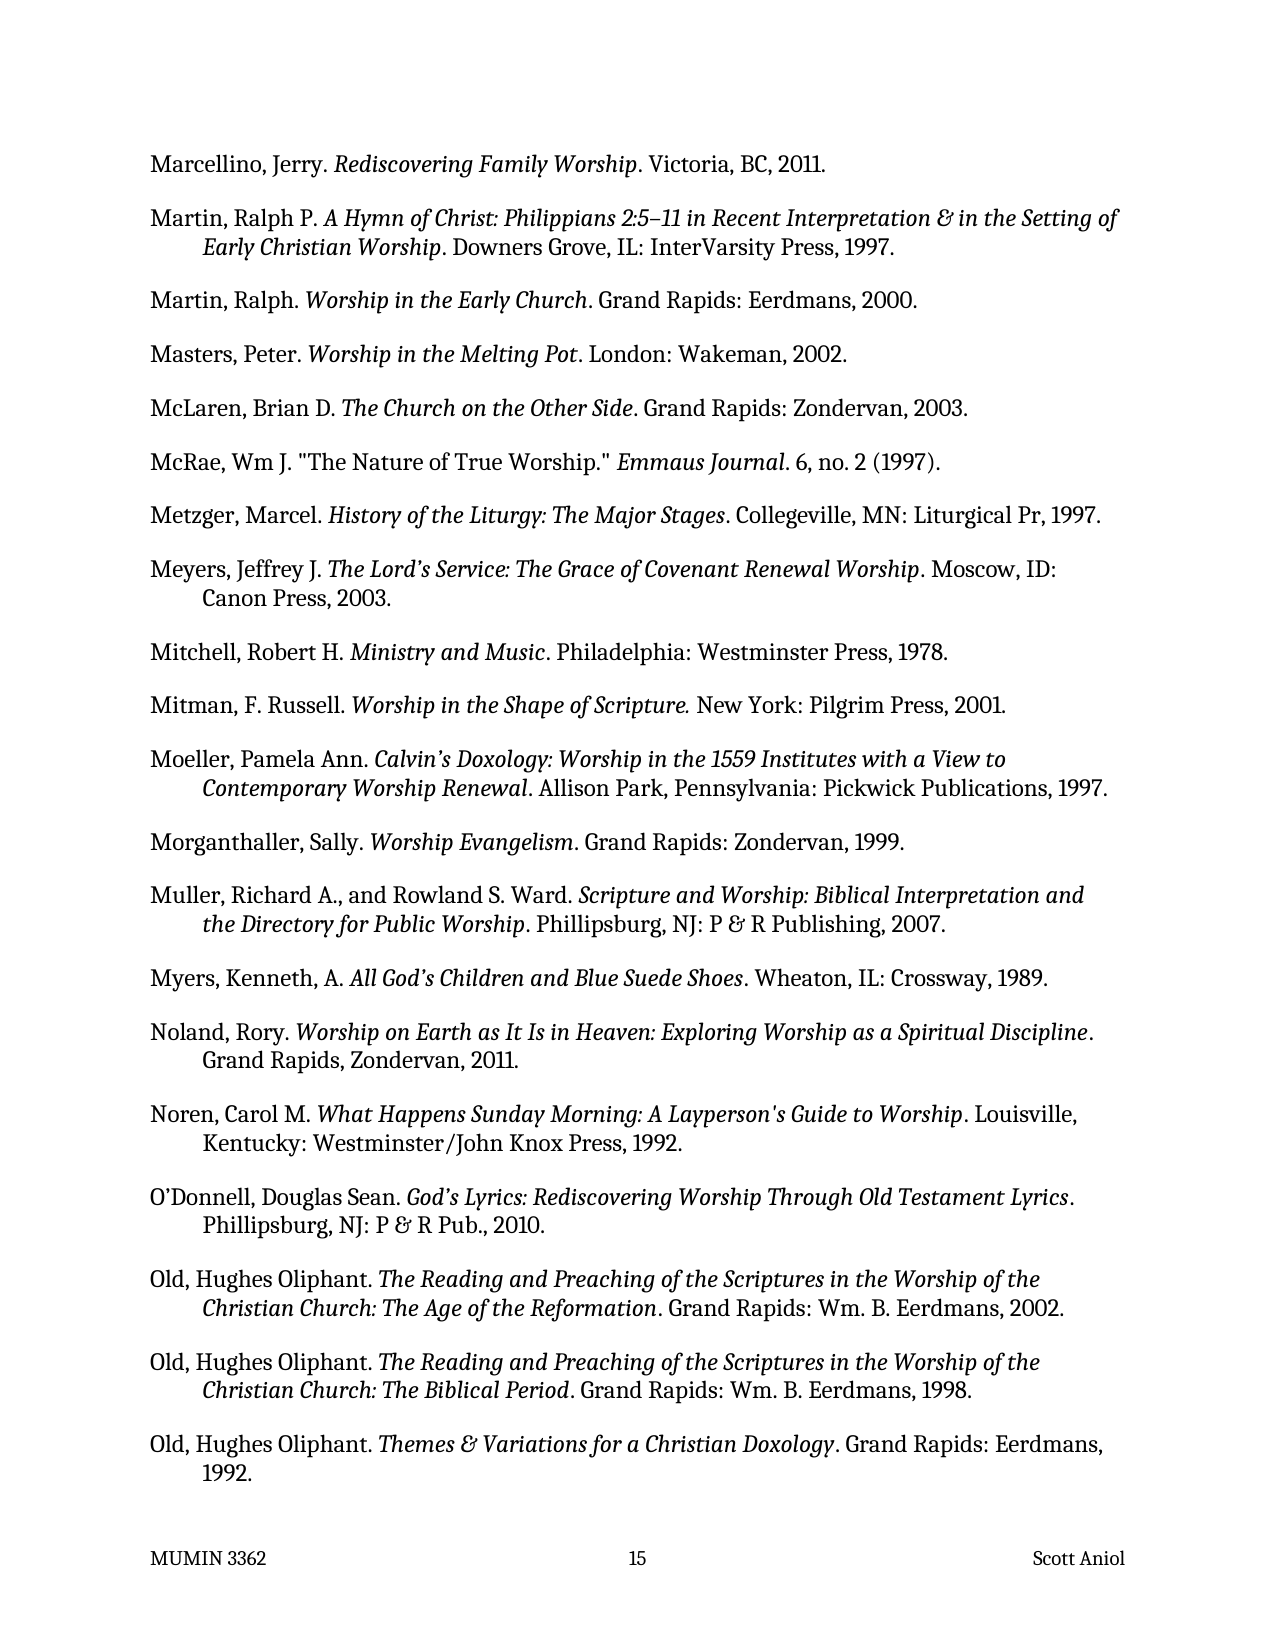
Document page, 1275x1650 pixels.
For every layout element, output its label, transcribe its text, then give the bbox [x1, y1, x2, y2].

text Muller, Richard A., and Rowland S. Ward. Scripture and Worship: Biblical Interpretation and the Directory for Public Worship. Phillipsburg, NJ: P & R Publishing, 2007. [150, 881, 1125, 939]
text Martin, Ralph. Worship in the Early Church. Grand Rapids: Eerdmans, 2000. [150, 286, 1125, 315]
text Metzger, Marcel. History of the Liturgy: The Major Stages. Collegeville, MN: Liturgical Pr, 1997. [150, 501, 1125, 530]
text Old, Hughes Oliphant. Themes & Variations for a Christian Doxology. Grand Rapids: Eerdmans, 1992. [150, 1430, 1125, 1487]
text McLaren, Brian D. The Church on the Other Side. Grand Rapids: Zondervan, 2003. [150, 394, 1125, 422]
text Morganthaller, Sally. Worship Evangelism. Grand Rapids: Zondervan, 1999. [150, 827, 1125, 856]
text Moeller, Pamela Ann. Calvin’s Doxology: Worship in the 1559 Institutes with a View to Contemporary Worship Renewal. Allison Park, Pennsylvania: Pickwick Publications, 1997. [150, 745, 1125, 802]
text Noland, Rory. Worship on Earth as It Is in Heaven: Exploring Worship as a Spiritual Discipline. Grand Rapids, Zondervan, 2011. [150, 1017, 1125, 1075]
text Old, Hughes Oliphant. The Reading and Preaching of the Scriptures in the Worship of the Christian Church: The Biblical Period. Grand Rapids: Wm. B. Eerdmans, 1998. [150, 1347, 1125, 1405]
text Mitman, F. Russell. Worship in the Shape of Scripture. New York: Pilgrim Press, 2001. [150, 691, 1125, 720]
text O’Donnell, Douglas Sean. God’s Lyrics: Rediscovering Worship Through Old Testament Lyrics. Phillipsburg, NJ: P & R Pub., 2010. [150, 1182, 1125, 1240]
text Myers, Kenneth, A. All God’s Children and Blue Suede Shoes. Wheaton, IL: Crossway, 1989. [150, 964, 1125, 992]
text Marcellino, Jerry. Rediscovering Family Worship. Victoria, BC, 2011. [150, 150, 1125, 179]
text Meyers, Jeffrey J. The Lord’s Service: The Grace of Covenant Renewal Worship. Moscow, ID: Canon Press, 2003. [150, 555, 1125, 612]
text McRae, Wm J. "The Nature of True Worship." Emmaus Journal. 6, no. 2 (1997). [150, 447, 1125, 476]
text Noren, Carol M. What Happens Sunday Morning: A Layperson's Guide to Worship. Louisville, Kentucky: Westminster/John Knox Press, 1992. [150, 1100, 1125, 1157]
text Martin, Ralph P. A Hymn of Christ: Philippians 2:5–11 in Recent Interpretation & in the Setting of Early Christian Worship. Downers Grove, IL: InterVarsity Press, 1997. [150, 204, 1125, 261]
text Mitchell, Robert H. Ministry and Music. Philadelphia: Westminster Press, 1978. [150, 637, 1125, 666]
text Masters, Peter. Worship in the Melting Pot. London: Wakeman, 2002. [150, 340, 1125, 369]
text Old, Hughes Oliphant. The Reading and Preaching of the Scriptures in the Worship of the Christian Church: The Age of the Reformation. Grand Rapids: Wm. B. Eerdmans, 2002. [150, 1265, 1125, 1322]
